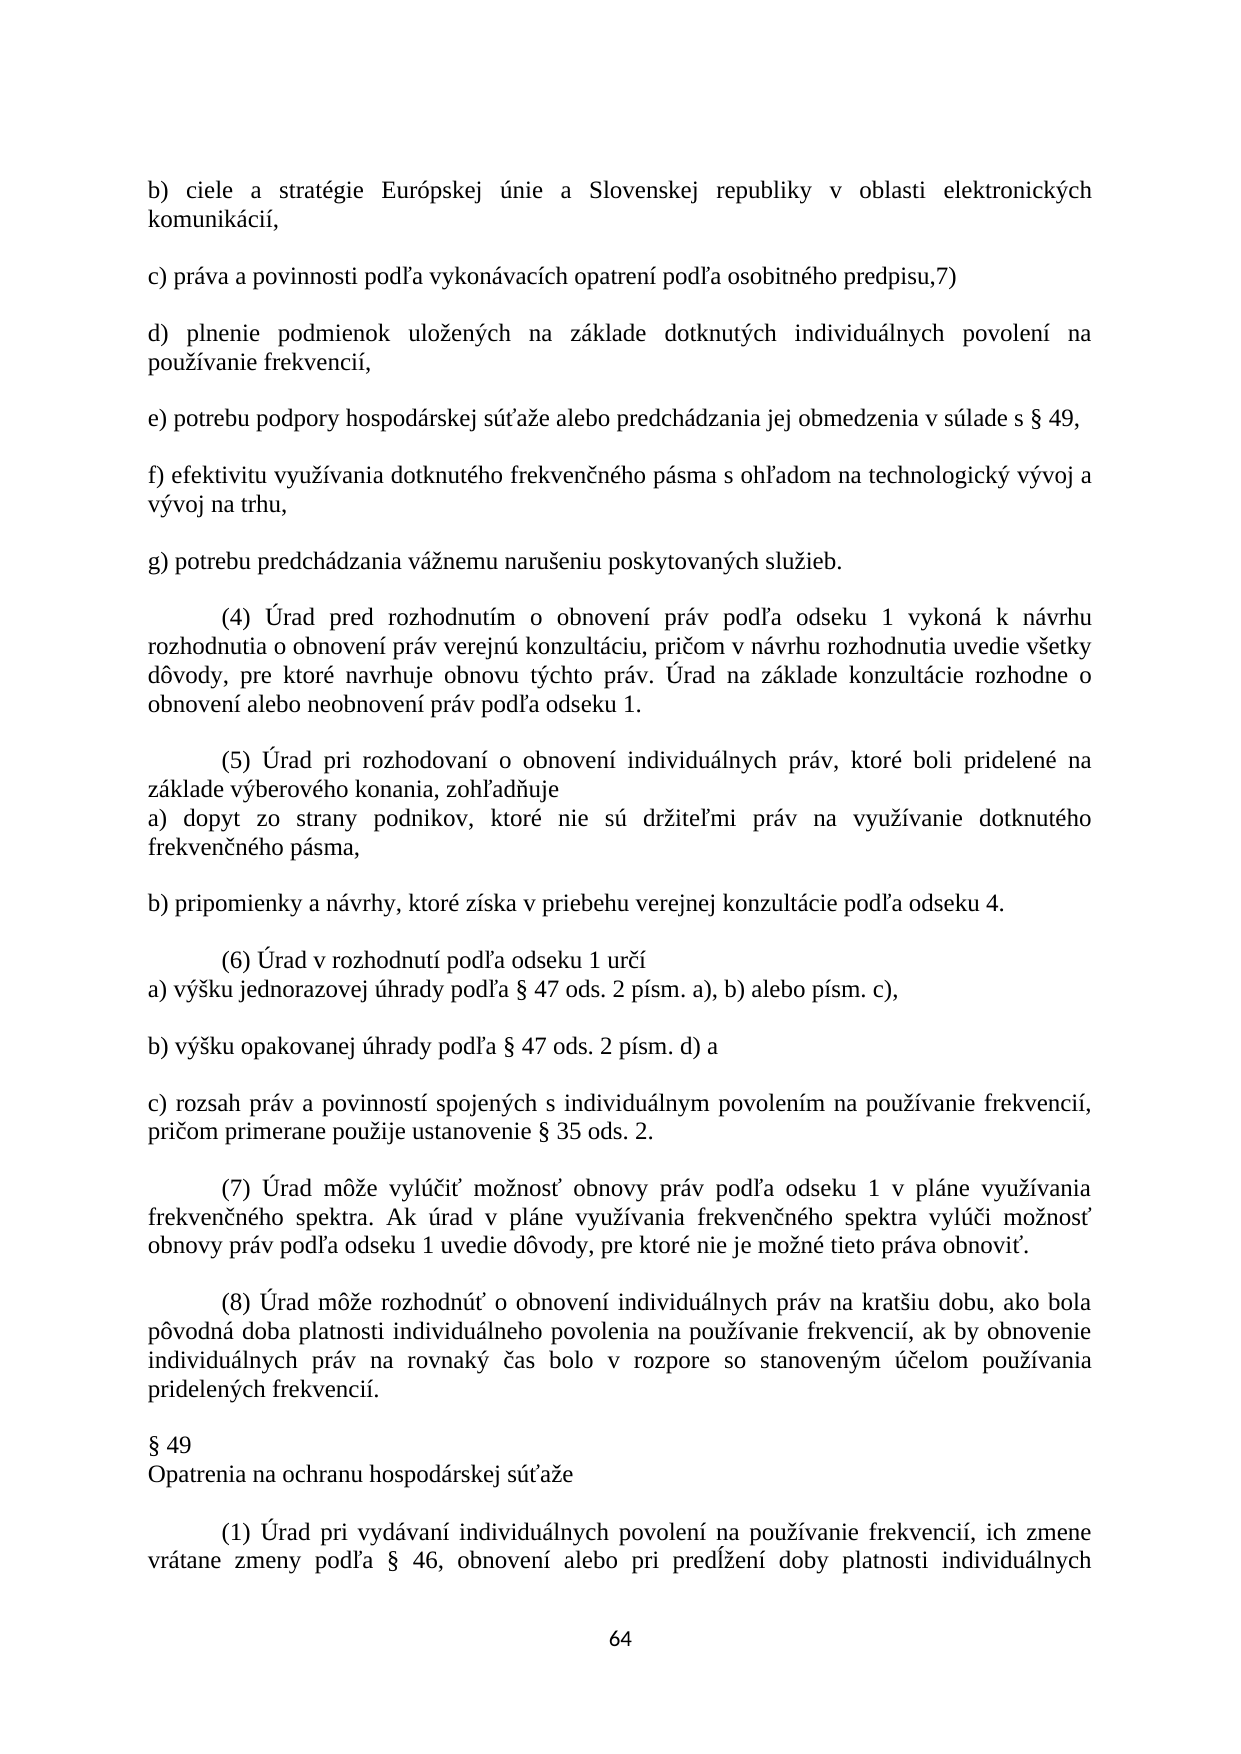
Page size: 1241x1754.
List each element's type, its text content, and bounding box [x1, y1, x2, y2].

text g) potrebu predchádzania vážnemu narušeniu poskytovaných služieb. [148, 546, 1093, 574]
text a) výšku jednorazovej úhrady podľa § 47 ods. 2 písm. a), b) alebo písm. c), [148, 974, 1093, 1003]
text b) pripomienky a návrhy, ktoré získa v priebehu verejnej konzultácie podľa odseku 4. [148, 888, 1093, 917]
text Opatrenia na ochranu hospodárskej súťaže [148, 1459, 1093, 1488]
text § 49 [148, 1430, 1093, 1459]
text b) výšku opakovanej úhrady podľa § 47 ods. 2 písm. d) a [148, 1031, 1093, 1059]
text (4) Úrad pred rozhodnutím o obnovení práv podľa odseku 1 vykoná k návrhu rozhodnutia o obnovení práv verejnú konzultáciu, pričom v návrhu rozhodnutia uvedie všetky dôvody, pre ktoré navrhuje obnovu týchto práv. Úrad na základe konzultácie rozhodne o obnovení alebo neobnovení práv podľa odseku 1. [148, 602, 1093, 717]
text b) ciele a stratégie Európskej únie a Slovenskej republiky v oblasti elektronických komunikácií, [148, 176, 1093, 233]
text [148, 1517, 1093, 1574]
text (6) Úrad v rozhodnutí podľa odseku 1 určí [148, 945, 1093, 974]
text c) práva a povinnosti podľa vykonávacích opatrení podľa osobitného predpisu,7) [148, 261, 1093, 290]
text e) potrebu podpory hospodárskej súťaže alebo predchádzania jej obmedzenia v súlade s § 49, [148, 403, 1093, 432]
text d) plnenie podmienok uložených na základe dotknutých individuálnych povolení na používanie frekvencií, [148, 318, 1093, 375]
text (5) Úrad pri rozhodovaní o obnovení individuálnych práv, ktoré boli pridelené na základe výberového konania, zohľadňuje [148, 746, 1093, 803]
text f) efektivitu využívania dotknutého frekvenčného pásma s ohľadom na technologický vývoj a vývoj na trhu, [148, 460, 1093, 518]
text (8) Úrad môže rozhodnúť o obnovení individuálnych práv na kratšiu dobu, ako bola pôvodná doba platnosti individuálneho povolenia na používanie frekvencií, ak by obnovenie individuálnych práv na rovnaký čas bolo v rozpore so stanoveným účelom používania pridelených frekvencií. [148, 1287, 1093, 1402]
text (7) Úrad môže vylúčiť možnosť obnovy práv podľa odseku 1 v pláne využívania frekvenčného spektra. Ak úrad v pláne využívania frekvenčného spektra vylúči možnosť obnovy práv podľa odseku 1 uvedie dôvody, pre ktoré nie je možné tieto práva obnoviť. [148, 1173, 1093, 1259]
text c) rozsah práv a povinností spojených s individuálnym povolením na používanie frekvencií, pričom primerane použije ustanovenie § 35 ods. 2. [148, 1088, 1093, 1145]
text a) dopyt zo strany podnikov, ktoré nie sú držiteľmi práv na využívanie dotknutého frekvenčného pásma, [148, 803, 1093, 861]
